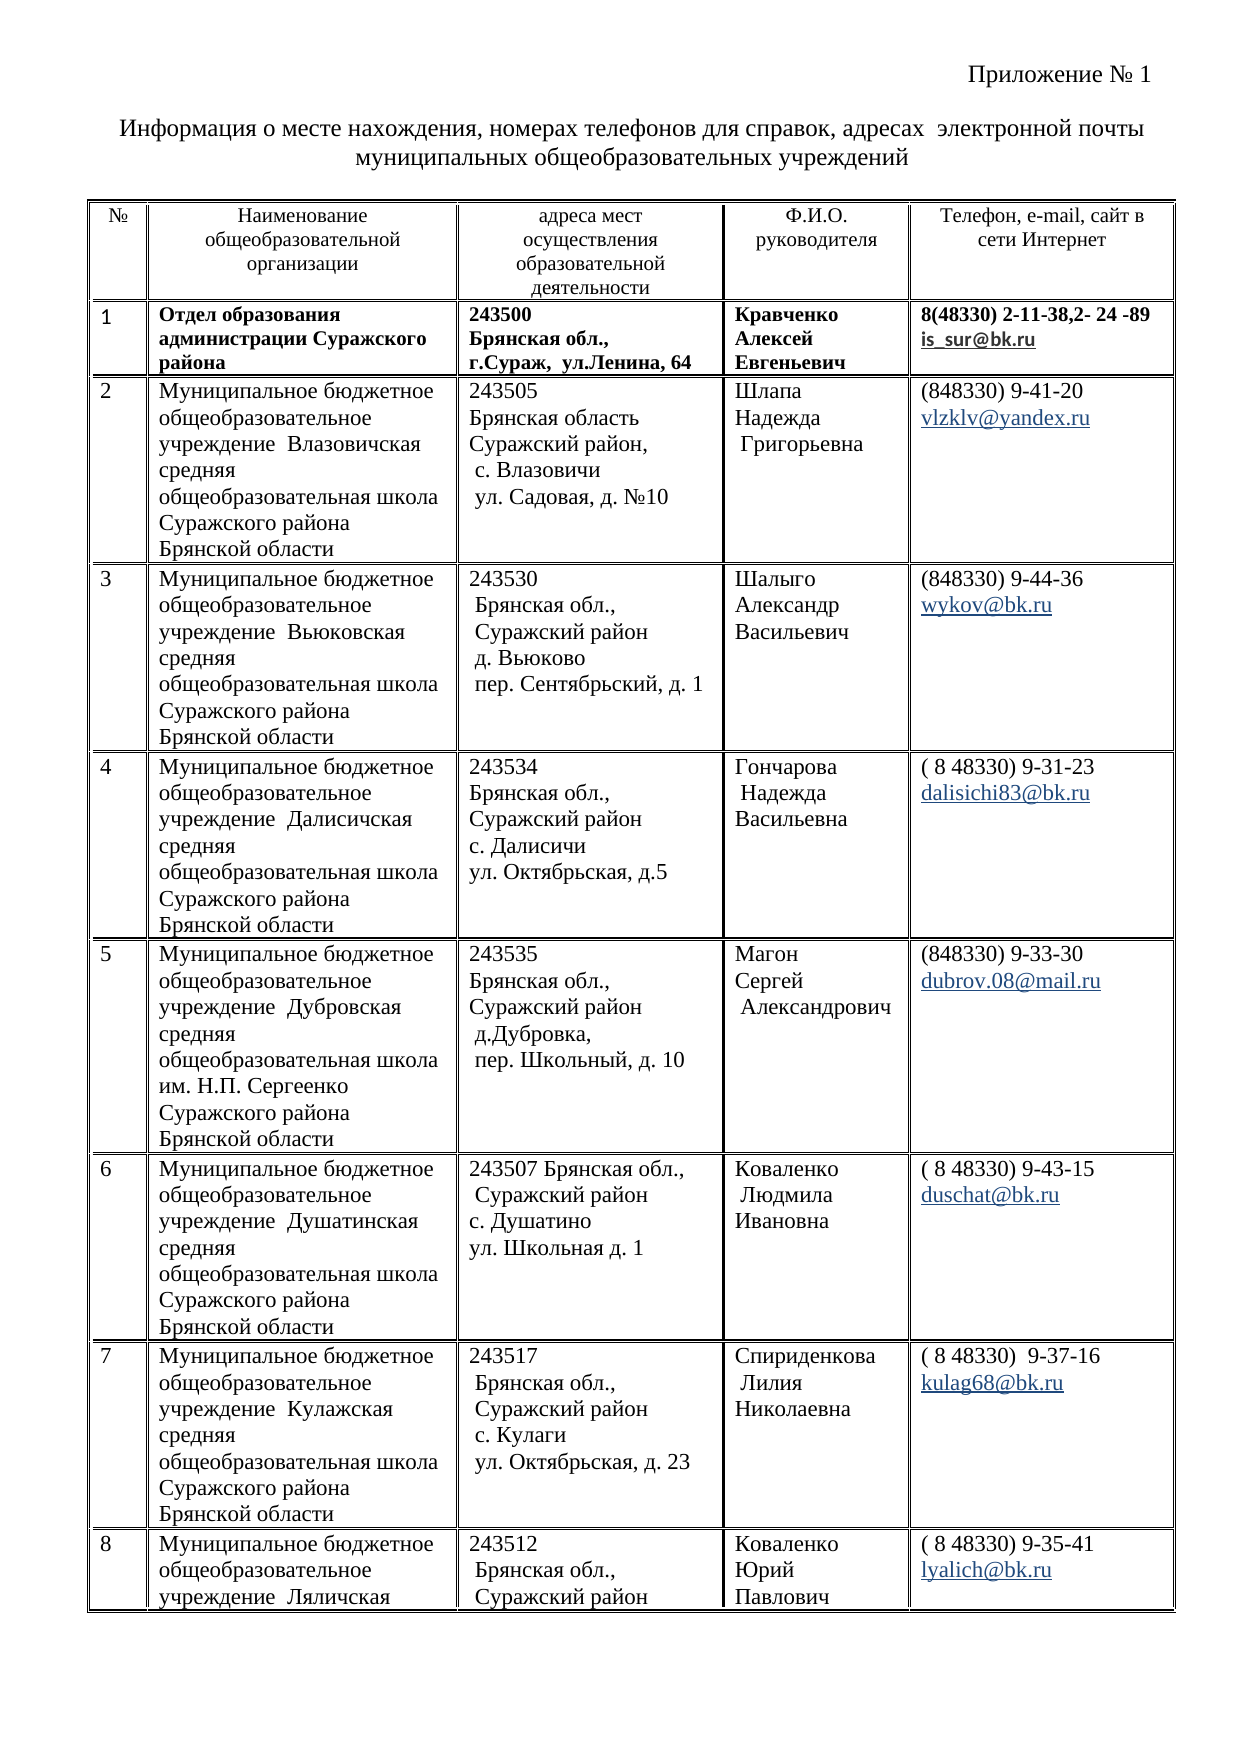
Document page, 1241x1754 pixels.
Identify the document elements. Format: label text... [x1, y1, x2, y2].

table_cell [458, 1530, 723, 1609]
table_cell 1 [89, 299, 147, 374]
table_cell (848330) 9-41-20 vlzklv@yandex.ru [911, 378, 1173, 562]
table_cell Муниципальное бюджетное общеобразовательное учреждение Дубровская средняя общеобразовательная школа им. Н.П. Сергеенко Суражского района Брянской области [149, 941, 456, 1151]
table_cell 243500 Брянская обл., г.Сураж, ул.Ленина, 64 [459, 302, 722, 374]
table_cell 243505 Брянская область Суражский район, с. Влазовичи ул. Садовая, д. №10 [459, 378, 722, 562]
table_header адреса мест осуществления образовательной деятельности [458, 203, 723, 299]
table_cell Спириденкова Лилия Николаевна [725, 1343, 908, 1527]
table_cell Отдел образования администрации Суражского района [149, 302, 456, 374]
table_cell Гончарова Надежда Васильевна [725, 753, 908, 937]
table_cell 8 [89, 1527, 147, 1609]
table_cell 7 [90, 1339, 146, 1527]
table_cell 243507 Брянская обл., Суражский район с. Душатино ул. Школьная д. 1 [459, 1155, 722, 1339]
table_cell 2 [90, 374, 146, 562]
table_cell 4 [90, 750, 146, 937]
table_cell ( 8 48330) 9-31-23 dalisichi83@bk.ru [911, 753, 1173, 937]
table_header Наименование общеобразовательной организации [148, 203, 458, 299]
table_cell (848330) 9-33-30 dubrov.08@mail.ru [911, 941, 1173, 1151]
table_cell Муниципальное бюджетное общеобразовательное учреждение Душатинская средняя общеобразовательная школа Суражского района Брянской области [149, 1155, 456, 1339]
table_cell Муниципальное бюджетное общеобразовательное учреждение Вьюковская средняя общеобразовательная школа Суражского района Брянской области [149, 565, 456, 749]
table_cell Кравченко Алексей Евгеньевич [725, 302, 908, 374]
table_cell 8(48330) 2-11-38,2- 24 -89 is_sur@bk.ru [911, 302, 1173, 374]
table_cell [148, 1530, 458, 1609]
table_cell Магон Сергей Александрович [725, 941, 908, 1151]
table_cell Муниципальное бюджетное общеобразовательное учреждение Кулажская средняя общеобразовательная школа Суражского района Брянской области [149, 1343, 456, 1527]
table_header № [90, 203, 147, 299]
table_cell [723, 1530, 909, 1609]
table_cell Муниципальное бюджетное общеобразовательное учреждение Влазовичская средняя общеобразовательная школа Суражского района Брянской области [149, 378, 456, 562]
text Приложение № 1 [506, 59, 1152, 88]
table_cell Шалыго Александр Васильевич [725, 565, 908, 749]
table_cell Муниципальное бюджетное общеобразовательное учреждение Далисичская средняя общеобразовательная школа Суражского района Брянской области [149, 753, 456, 937]
table_cell 243534 Брянская обл., Суражский район с. Далисичи ул. Октябрьская, д.5 [459, 753, 722, 937]
table_cell Шлапа Надежда Григорьевна [725, 378, 908, 562]
table_cell ( 8 48330) 9-37-16 kulag68@bk.ru [911, 1343, 1173, 1527]
table_cell 243535 Брянская обл., Суражский район д.Дубровка, пер. Школьный, д. 10 [459, 941, 722, 1151]
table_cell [910, 1530, 1174, 1609]
table_header Телефон, e-mail, сайт в сети Интернет [910, 203, 1174, 299]
table_cell (848330) 9-44-36 wykov@bk.ru [911, 565, 1173, 749]
table_cell 243530 Брянская обл., Суражский район д. Вьюково пер. Сентябрьский, д. 1 [459, 565, 722, 749]
table_cell 3 [89, 562, 147, 749]
table_header Ф.И.О. руководителя [723, 203, 909, 299]
table_cell Коваленко Людмила Ивановна [725, 1155, 908, 1339]
table_cell 6 [90, 1151, 146, 1339]
table_cell 243517 Брянская обл., Суражский район с. Кулаги ул. Октябрьская, д. 23 [459, 1343, 722, 1527]
table_cell 5 [90, 937, 146, 1151]
text Информация о месте нахождения, номерах телефонов для справок, адресах электронной почты муниципальных общеобразовательных учреждений [112, 113, 1152, 171]
table_cell ( 8 48330) 9-43-15 duschat@bk.ru [911, 1155, 1173, 1339]
